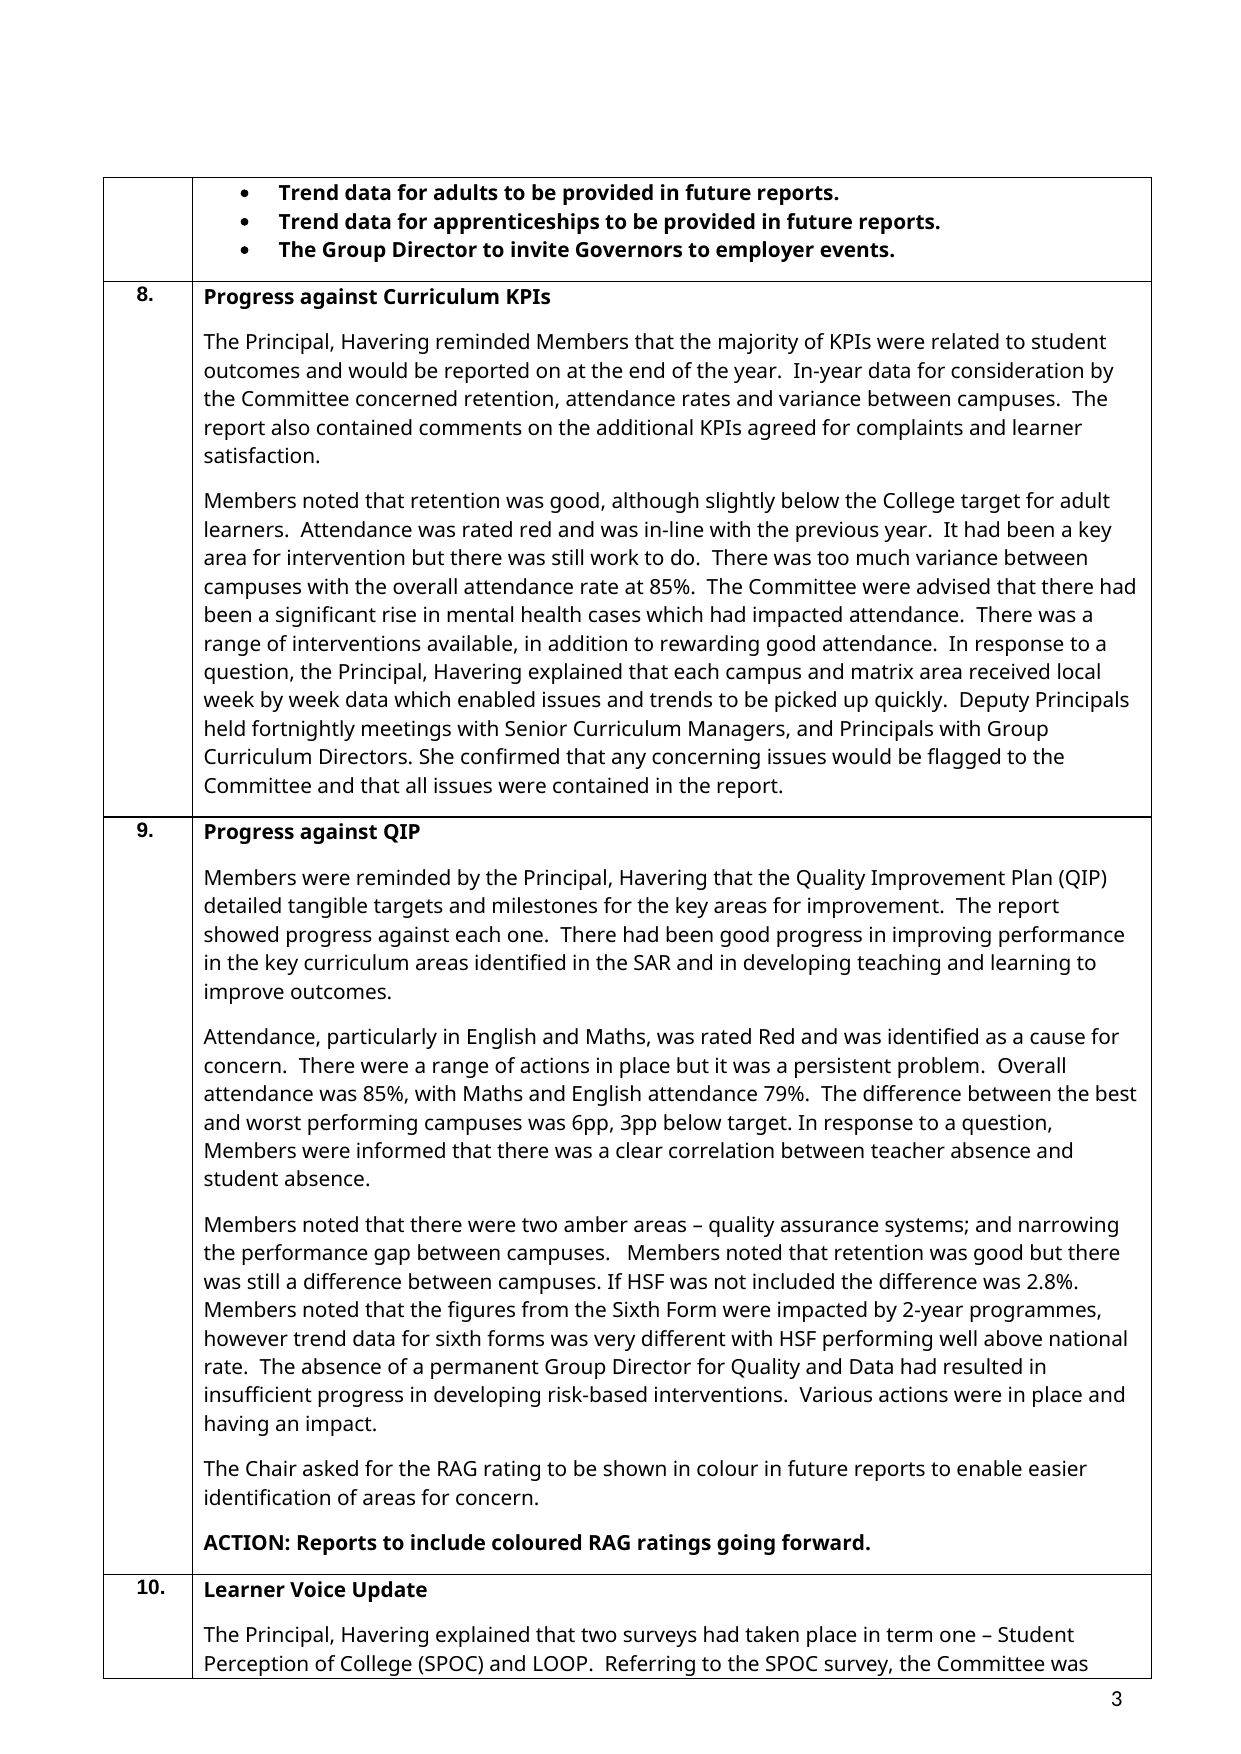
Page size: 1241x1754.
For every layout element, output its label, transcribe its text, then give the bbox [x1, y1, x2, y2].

table_cell [104, 178, 192, 281]
table_cell [104, 282, 192, 816]
table_cell [104, 1575, 192, 1677]
table_cell [104, 818, 192, 1574]
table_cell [193, 1575, 1151, 1677]
table_cell Progress against QIP Members were reminded by the Principal, Havering that the Quality Improvement Plan (QIP) detailed tangible targets and milestones for the key areas for improvement. The report showed progress against each one. There had been good progress in improving performance in the key curriculum areas identified in the SAR and in developing teaching and learning to improve outcomes. Attendance, particularly in English and Maths, was rated Red and was identified as a cause for concern. There were a range of actions in place but it was a persistent problem. Overall attendance was 85%, with Maths and English attendance 79%. The difference between the best and worst performing campuses was 6pp, 3pp below target. In response to a question, Members were informed that there was a clear correlation between teacher absence and student absence. Members noted that there were two amber areas – quality assurance systems; and narrowing the performance gap between campuses. Members noted that retention was good but there was still a difference between campuses. If HSF was not included the difference was 2.8%. Members noted that the figures from the Sixth Form were impacted by 2-year programmes, however trend data for sixth forms was very different with HSF performing well above national rate. The absence of a permanent Group Director for Quality and Data had resulted in insufficient progress in developing risk-based interventions. Various actions were in place and having an impact. The Chair asked for the RAG rating to be shown in colour in future reports to enable easier identification of areas for concern. ACTION: Reports to include coloured RAG ratings going forward. [193, 818, 1151, 1574]
table_cell Progress against Curriculum KPIs The Principal, Havering reminded Members that the majority of KPIs were related to student outcomes and would be reported on at the end of the year. In-year data for consideration by the Committee concerned retention, attendance rates and variance between campuses. The report also contained comments on the additional KPIs agreed for complaints and learner satisfaction. Members noted that retention was good, although slightly below the College target for adult learners. Attendance was rated red and was in-line with the previous year. It had been a key area for intervention but there was still work to do. There was too much variance between campuses with the overall attendance rate at 85%. The Committee were advised that there had been a significant rise in mental health cases which had impacted attendance. There was a range of interventions available, in addition to rewarding good attendance. In response to a question, the Principal, Havering explained that each campus and matrix area received local week by week data which enabled issues and trends to be picked up quickly. Deputy Principals held fortnightly meetings with Senior Curriculum Managers, and Principals with Group Curriculum Directors. She confirmed that any concerning issues would be flagged to the Committee and that all issues were contained in the report. [193, 282, 1151, 816]
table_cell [193, 178, 1151, 281]
